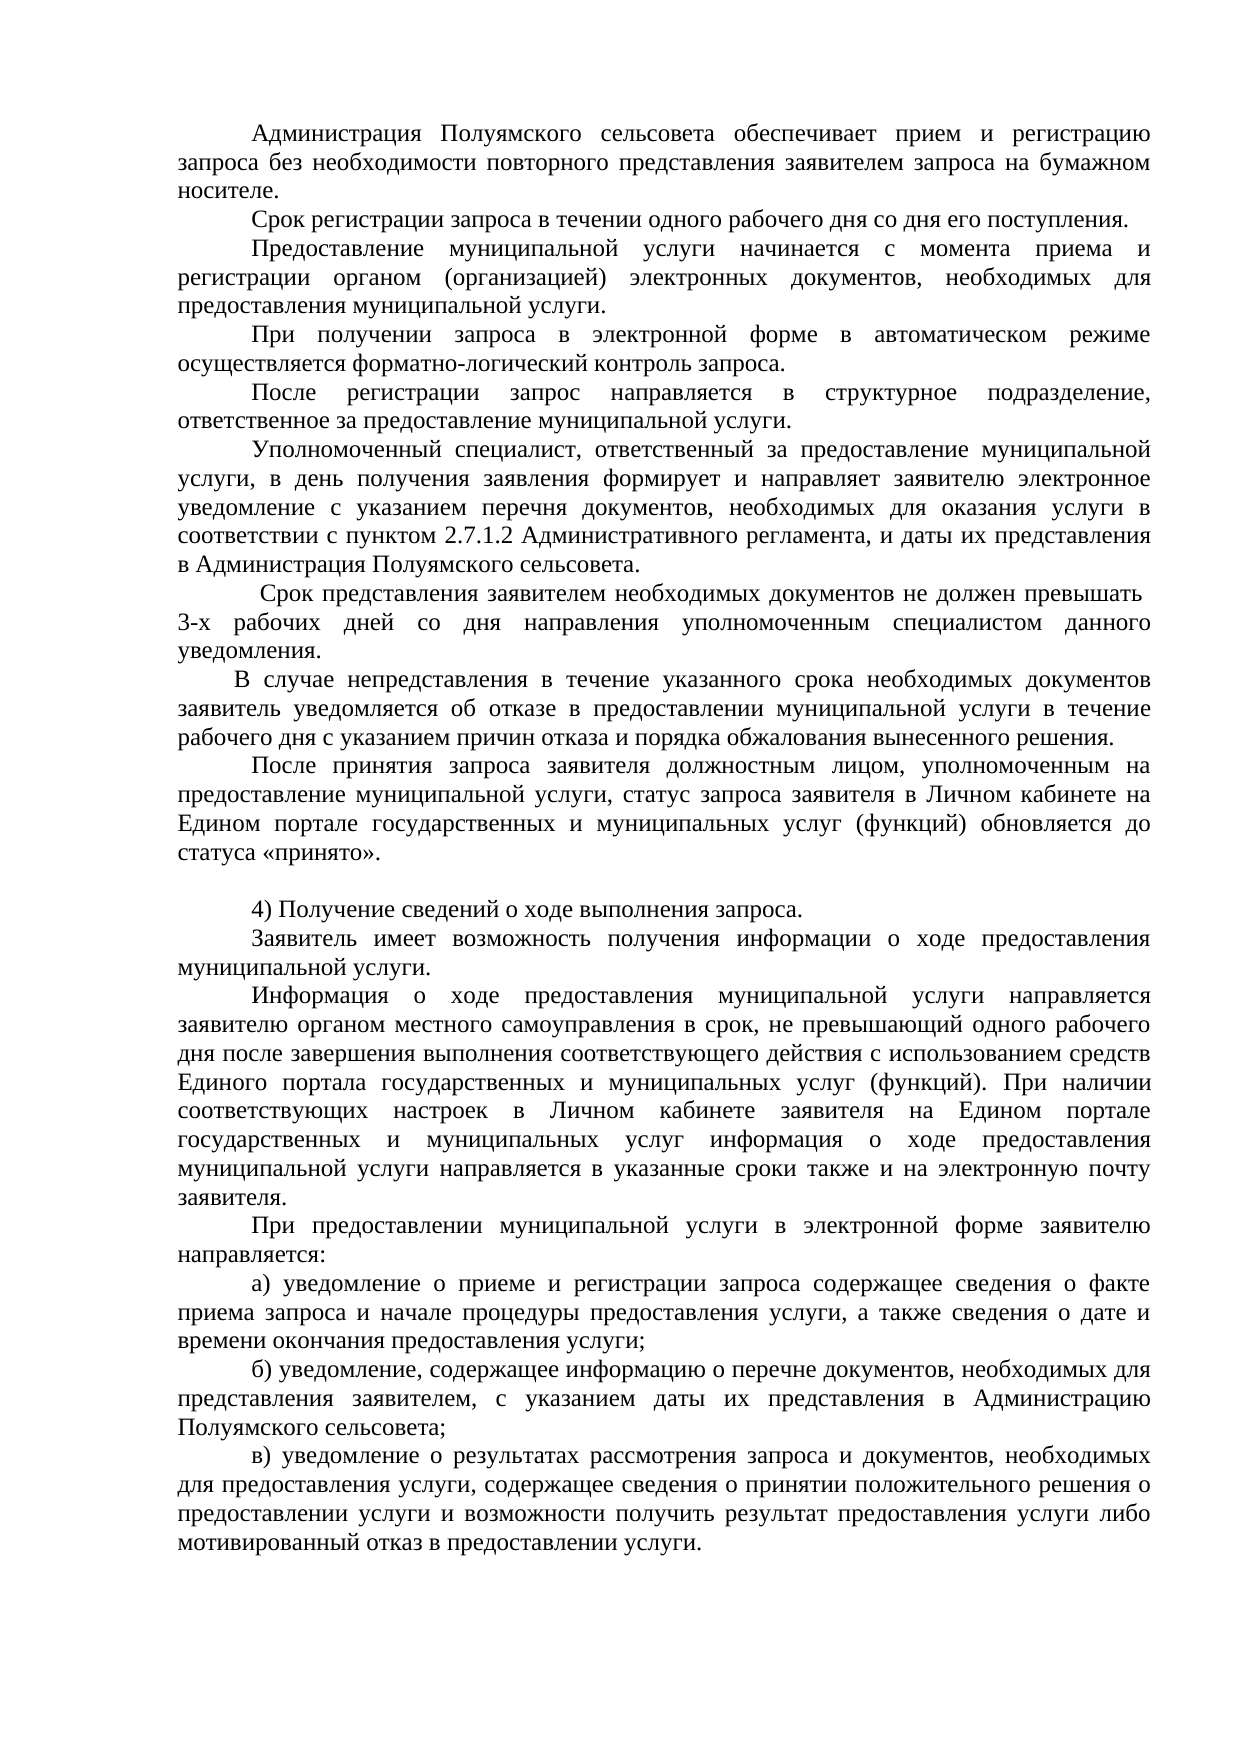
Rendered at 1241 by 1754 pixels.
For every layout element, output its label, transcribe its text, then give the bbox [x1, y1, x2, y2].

text а) уведомление о приеме и регистрации запроса содержащее сведения о факте приема запроса и начале процедуры предоставления услуги, а также сведения о дате и времени окончания предоставления услуги; [177, 1268, 1152, 1354]
text Информация о ходе предоставления муниципальной услуги направляется заявителю органом местного самоуправления в срок, не превышающий одного рабочего дня после завершения выполнения соответствующего действия с использованием средств Единого портала государственных и муниципальных услуг (функций). При наличии соответствующих настроек в Личном кабинете заявителя на Едином портале государственных и муниципальных услуг информация о ходе предоставления муниципальной услуги направляется в указанные сроки также и на электронную почту заявителя. [177, 981, 1152, 1211]
text Срок представления заявителем необходимых документов не должен превышать 3-х рабочих дней со дня направления уполномоченным специалистом данного уведомления. [177, 578, 1152, 664]
text в) уведомление о результатах рассмотрения запроса и документов, необходимых для предоставления услуги, содержащее сведения о принятии положительного решения о предоставлении услуги и возможности получить результат предоставления услуги либо мотивированный отказ в предоставлении услуги. [177, 1441, 1152, 1556]
text В случае непредставления в течение указанного срока необходимых документов заявитель уведомляется об отказе в предоставлении муниципальной услуги в течение рабочего дня с указанием причин отказа и порядка обжалования вынесенного решения. [177, 664, 1152, 751]
text Срок регистрации запроса в течении одного рабочего дня со дня его поступления. [177, 204, 1152, 233]
text Администрация Полуямского сельсовета обеспечивает прием и регистрацию запроса без необходимости повторного представления заявителем запроса на бумажном носителе. [177, 118, 1152, 204]
text Предоставление муниципальной услуги начинается с момента приема и регистрации органом (организацией) электронных документов, необходимых для предоставления муниципальной услуги. [177, 233, 1152, 319]
text После принятия запроса заявителя должностным лицом, уполномоченным на предоставление муниципальной услуги, статус запроса заявителя в Личном кабинете на Едином портале государственных и муниципальных услуг (функций) обновляется до статуса «принято». [177, 751, 1152, 866]
text При предоставлении муниципальной услуги в электронной форме заявителю направляется: [177, 1211, 1152, 1268]
text Заявитель имеет возможность получения информации о ходе предоставления муниципальной услуги. [177, 923, 1152, 981]
text Уполномоченный специалист, ответственный за предоставление муниципальной услуги, в день получения заявления формирует и направляет заявителю электронное уведомление с указанием перечня документов, необходимых для оказания услуги в соответствии с пунктом 2.7.1.2 Административного регламента, и даты их представления в Администрация Полуямского сельсовета. [177, 434, 1152, 578]
text После регистрации запрос направляется в структурное подразделение, ответственное за предоставление муниципальной услуги. [177, 377, 1152, 434]
text 4) Получение сведений о ходе выполнения запроса. [177, 894, 1152, 923]
text При получении запроса в электронной форме в автоматическом режиме осуществляется форматно-логический контроль запроса. [177, 319, 1152, 377]
text б) уведомление, содержащее информацию о перечне документов, необходимых для представления заявителем, с указанием даты их представления в Администрацию Полуямского сельсовета; [177, 1354, 1152, 1441]
